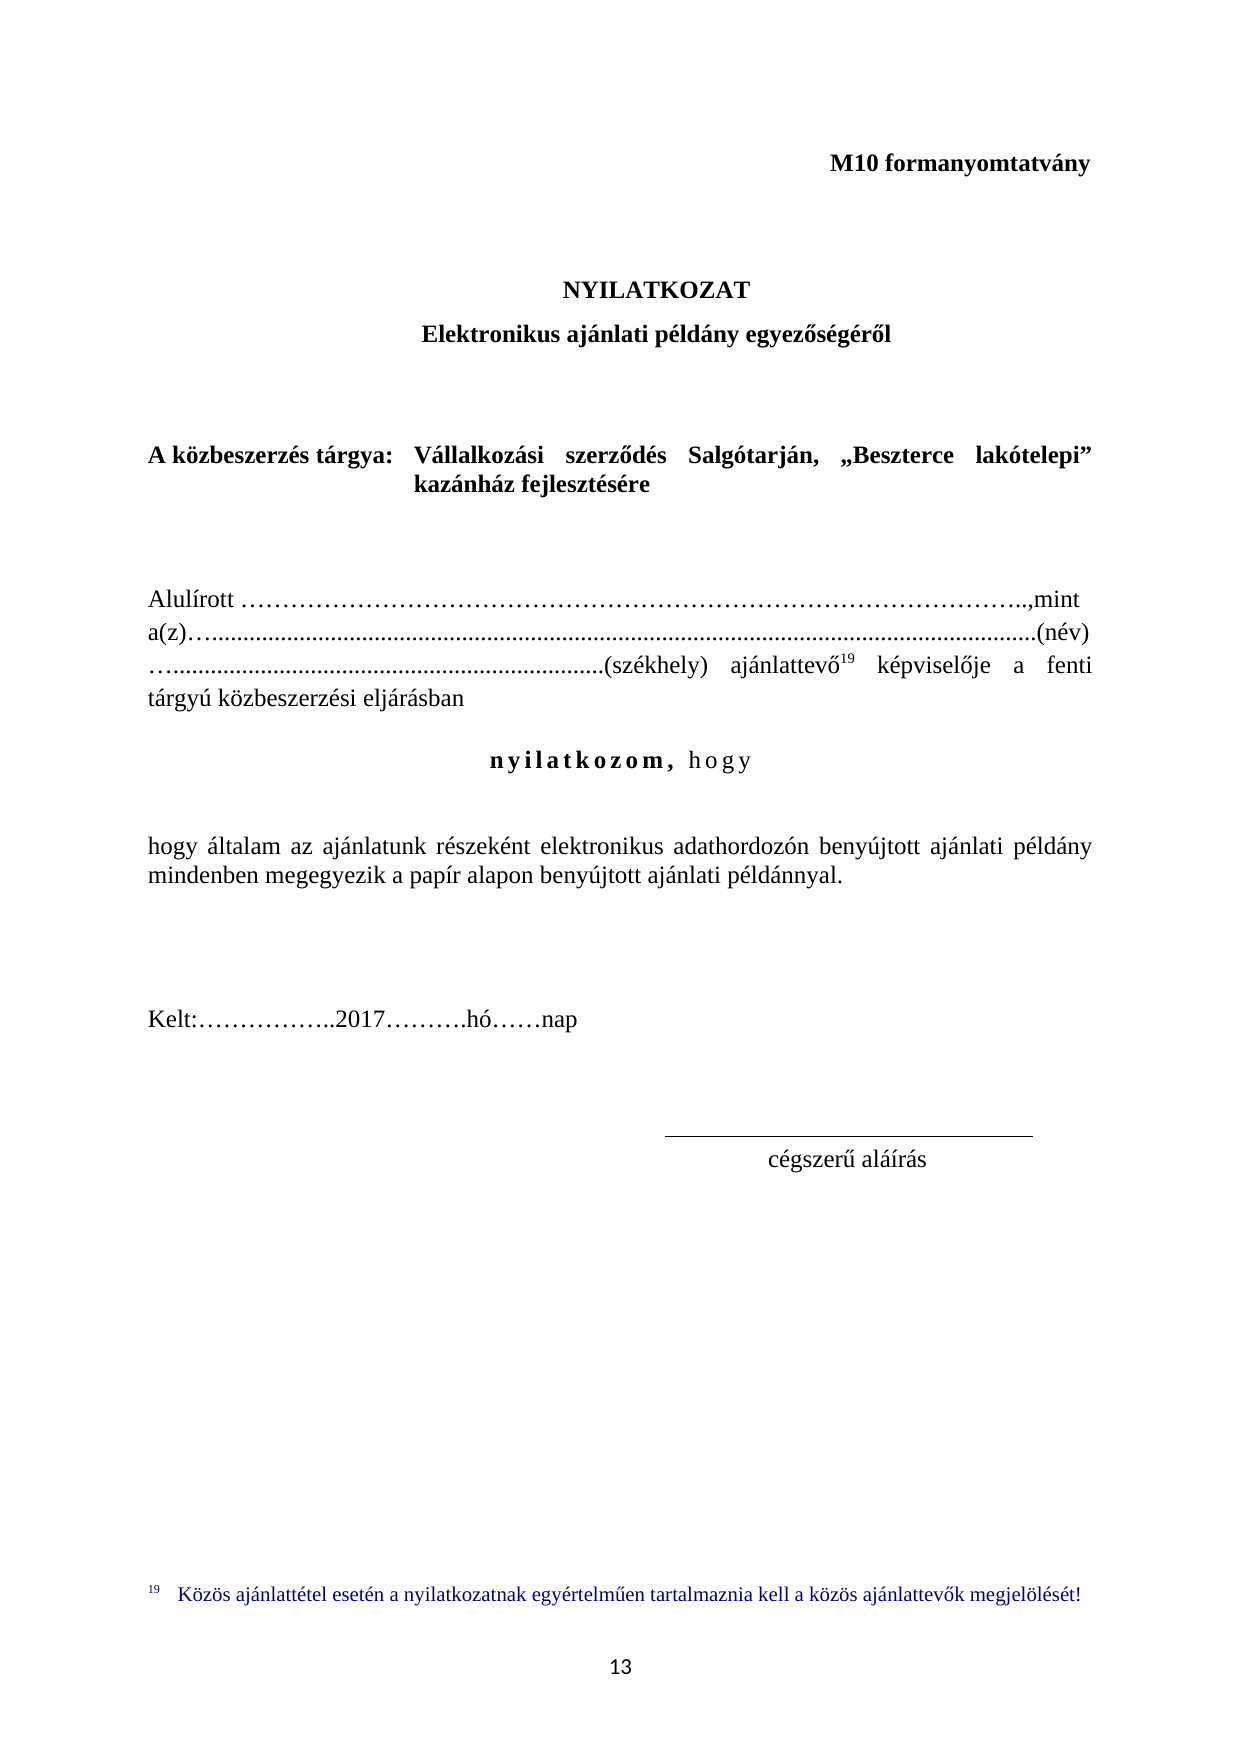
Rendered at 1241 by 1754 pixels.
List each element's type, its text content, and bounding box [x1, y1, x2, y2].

text cégszerű aláírás [768, 1144, 1093, 1173]
text NYILATKOZAT [223, 276, 1090, 304]
text A közbeszerzés tárgya: Vállalkozási szerződés Salgótarján, „Beszterce lakótelepi” kazánház fejlesztésére [148, 440, 1093, 498]
text Kelt:……………..2017……….hó……nap [148, 1004, 1093, 1033]
text Alulírott …………………………………………………………………………………..,mint [148, 584, 1093, 613]
text ….....................................................................(székhely) ajánlattevő képviselője a fenti tárgyú közbeszerzési eljárásban [148, 650, 1093, 712]
text a(z)…....................................................................................................................................(név) [148, 617, 1093, 646]
text M10 formanyomtatvány [223, 148, 1090, 176]
text nyilatkozom, hogy [148, 745, 1093, 774]
text hogy általam az ajánlatunk részeként elektronikus adathordozón benyújtott ajánlati példány mindenben megegyezik a papír alapon benyújtott ajánlati példánnyal. [148, 831, 1093, 889]
text Elektronikus ajánlati példány egyezőségéről [223, 319, 1090, 347]
